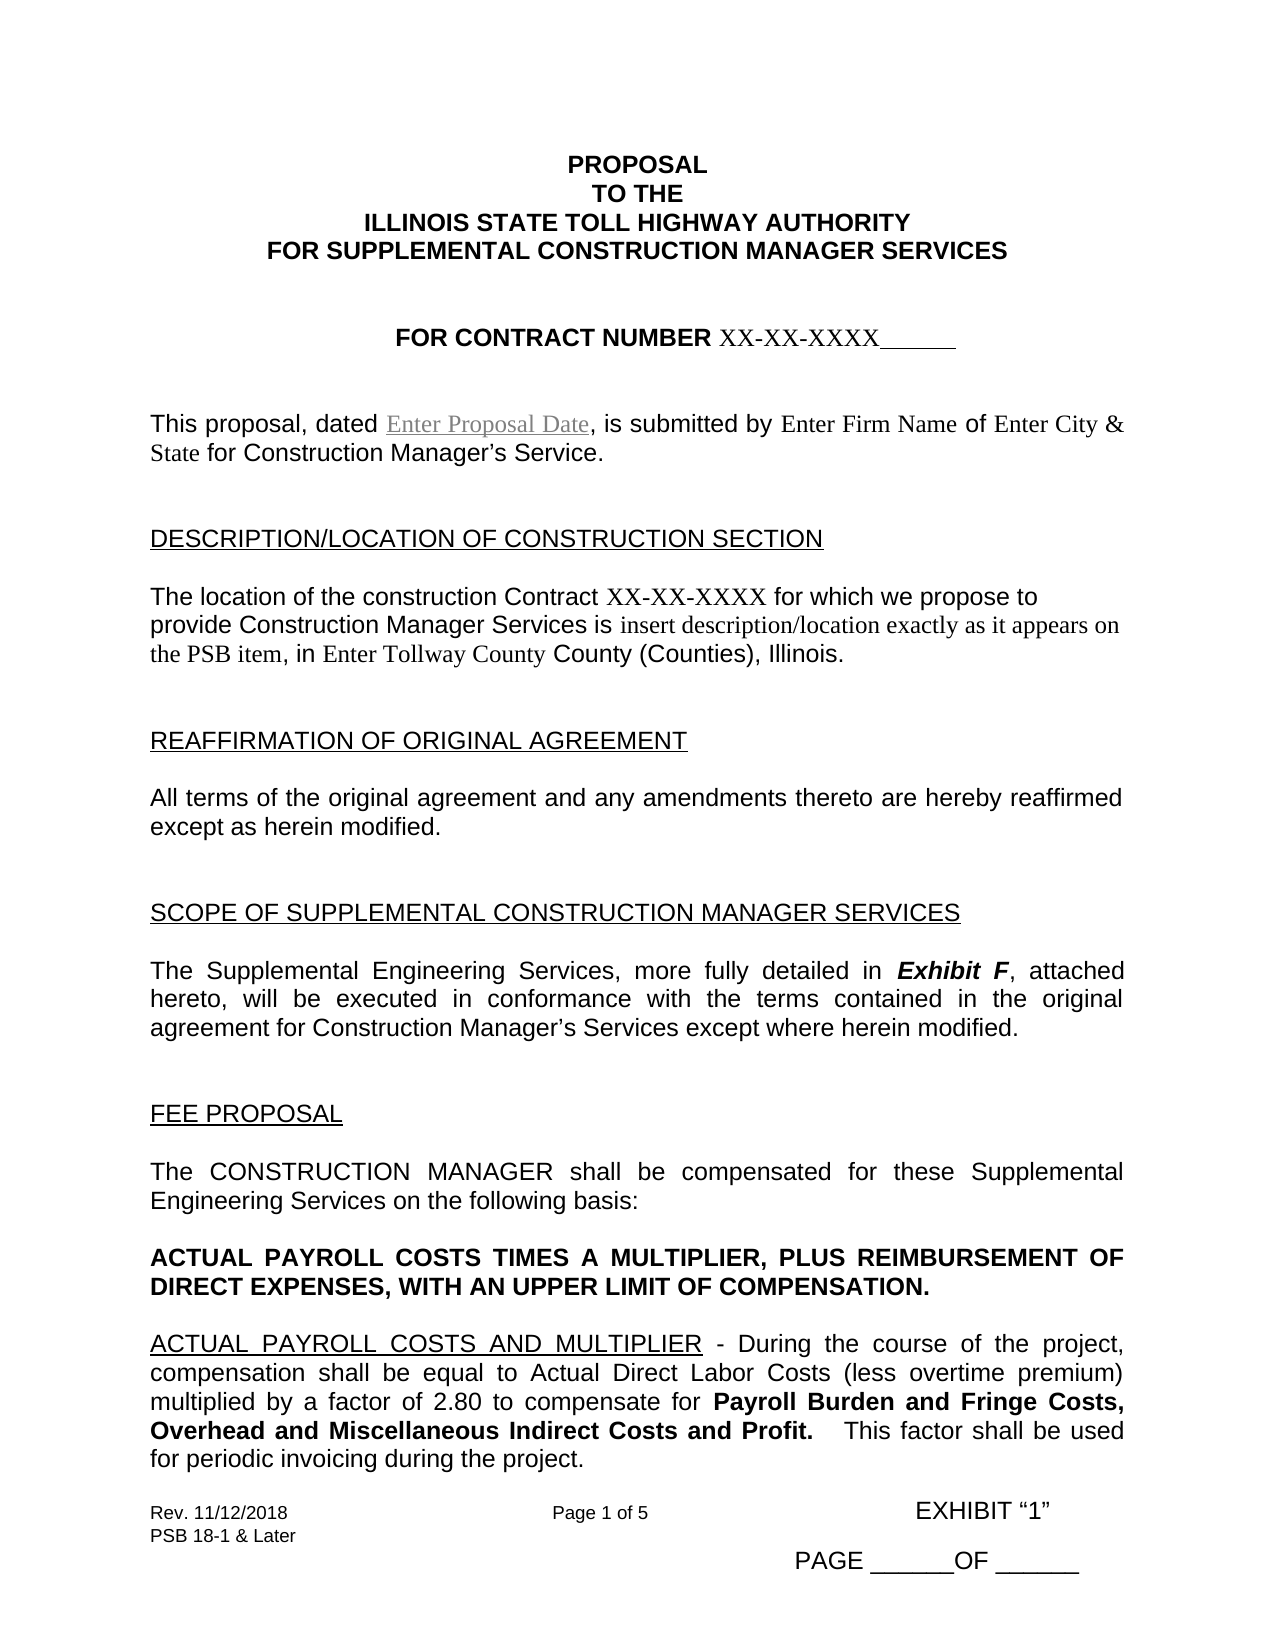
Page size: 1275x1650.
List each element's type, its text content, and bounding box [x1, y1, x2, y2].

text All terms of the original agreement and any amendments thereto are hereby reaffirmed except as herein modified. [150, 783, 1125, 841]
text PROPOSAL [150, 150, 1125, 179]
text FEE PROPOSAL [150, 1099, 1125, 1128]
text REAFFIRMATION OF ORIGINAL AGREEMENT [150, 726, 1125, 754]
text SCOPE OF SUPPLEMENTAL CONSTRUCTION MANAGER SERVICES [150, 898, 1125, 927]
text TO THE [150, 179, 1125, 207]
text ACTUAL PAYROLL COSTS AND MULTIPLIER - During the course of the project, compensation shall be equal to Actual Direct Labor Costs (less overtime premium) multiplied by a factor of 2.80 to compensate for Payroll Burden and Fringe Costs, Overhead and Miscellaneous Indirect Costs and Profit. This factor shall be used for periodic invoicing during the project. [150, 1329, 1125, 1473]
text The Supplemental Engineering Services, more fully detailed in Exhibit F, attached hereto, will be executed in conformance with the terms contained in the original agreement for Construction Manager’s Services except where herein modified. [150, 956, 1125, 1042]
text The location of the construction Contract for which we propose to provide Construction Manager Services is , in County (Counties), Illinois. [150, 582, 1125, 668]
text ACTUAL PAYROLL COSTS TIMES A MULTIPLIER, PLUS REIMBURSEMENT OF DIRECT EXPENSES, WITH AN UPPER LIMIT OF COMPENSATION. [150, 1243, 1125, 1301]
text FOR SUPPLEMENTAL CONSTRUCTION MANAGER SERVICES [150, 236, 1125, 265]
text DESCRIPTION/LOCATION OF CONSTRUCTION SECTION [150, 524, 1125, 553]
text The CONSTRUCTION MANAGER shall be compensated for these Supplemental Engineering Services on the following basis: [150, 1157, 1125, 1214]
text FOR CONTRACT NUMBER [150, 322, 1125, 351]
text ILLINOIS STATE TOLL HIGHWAY AUTHORITY [150, 207, 1125, 236]
text This proposal, dated , is submitted by of for Construction Manager’s Service. [150, 409, 1125, 467]
